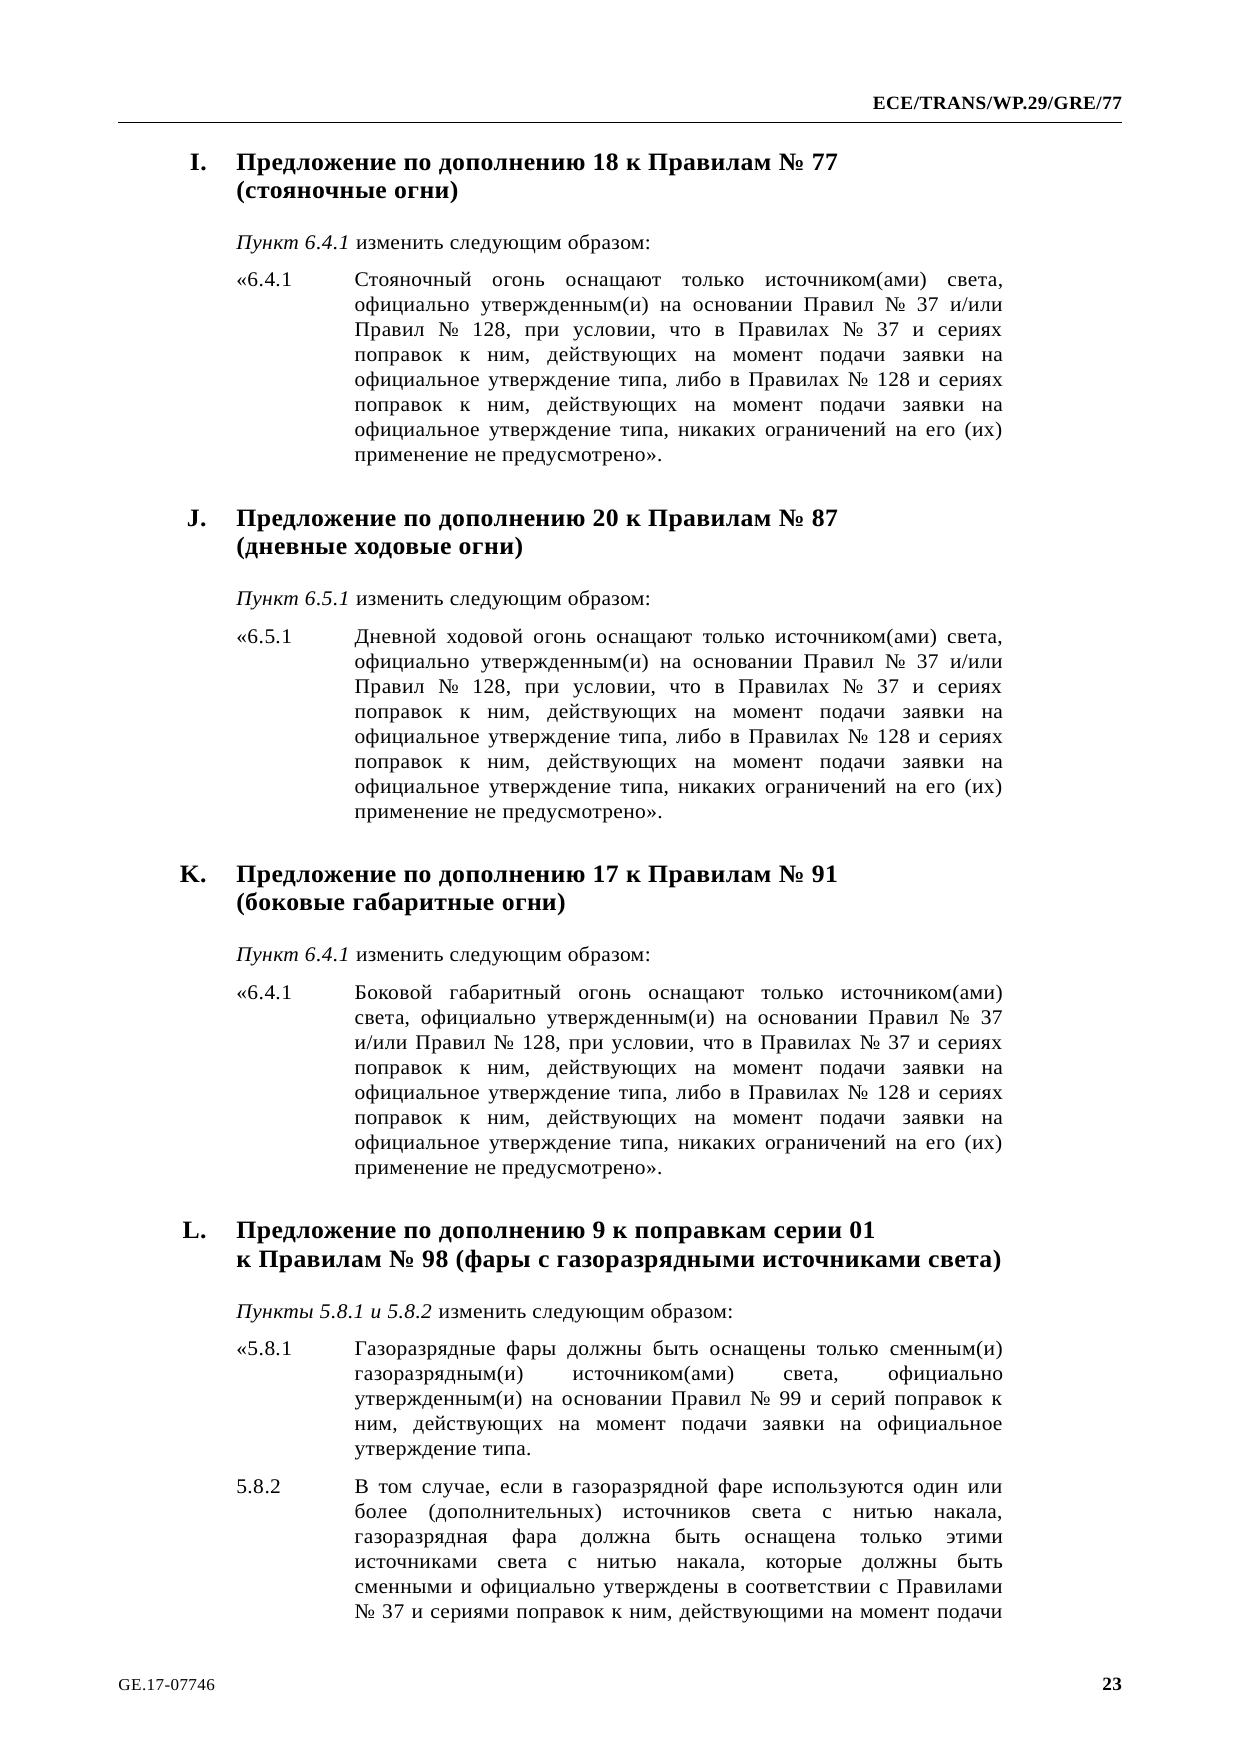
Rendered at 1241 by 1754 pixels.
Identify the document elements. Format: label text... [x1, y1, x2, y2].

text Пункты 5.8.1 и 5.8.2 изменить следующим образом: [236, 1298, 1004, 1323]
text «6.4.1 Стояночный огонь оснащают только источником(ами) света, официально утвержденным(и) на основании Правил № 37 и/или Правил № 128, при условии, что в Правилах № 37 и сериях поправок к ним, действующих на момент подачи заявки на официальное утверждение типа, либо в Правилах № 128 и сериях поправок к ним, действующих на момент подачи заявки на официальное утверждение типа, никаких ограничений на его (их) применение не предусмотрено». [236, 266, 1004, 466]
text Пункт 6.4.1 изменить следующим образом: [236, 229, 1004, 254]
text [236, 1473, 1004, 1623]
text K. Предложение по дополнению 17 к Правилам № 91 (боковые габаритные огни) [118, 860, 1004, 916]
text I. Предложение по дополнению 18 к Правилам № 77 (стояночные огни) [118, 148, 1004, 204]
text «6.4.1 Боковой габаритный огонь оснащают только источником(ами) света, официально утвержденным(и) на основании Правил № 37 и/или Правил № 128, при условии, что в Правилах № 37 и сериях поправок к ним, действующих на момент подачи заявки на официальное утверждение типа, либо в Правилах № 128 и сериях поправок к ним, действующих на момент подачи заявки на официальное утверждение типа, никаких ограничений на его (их) применение не предусмотрено». [236, 979, 1004, 1179]
text L. Предложение по дополнению 9 к поправкам серии 01 к Правилам № 98 (фары с газоразрядными источниками света) [118, 1216, 1004, 1273]
text J. Предложение по дополнению 20 к Правилам № 87 (дневные ходовые огни) [118, 504, 1004, 560]
text «5.8.1 Газоразрядные фары должны быть оснащены только сменным(и) газоразрядным(и) источником(ами) света, официально утвержденным(и) на основании Правил № 99 и серий поправок к ним, действующих на момент подачи заявки на официальное утверждение типа. [236, 1335, 1004, 1460]
text «6.5.1 Дневной ходовой огонь оснащают только источником(ами) света, официально утвержденным(и) на основании Правил № 37 и/или Правил № 128, при условии, что в Правилах № 37 и сериях поправок к ним, действующих на момент подачи заявки на официальное утверждение типа, либо в Правилах № 128 и сериях поправок к ним, действующих на момент подачи заявки на официальное утверждение типа, никаких ограничений на его (их) применение не предусмотрено». [236, 623, 1004, 823]
text Пункт 6.5.1 изменить следующим образом: [236, 585, 1004, 610]
text Пункт 6.4.1 изменить следующим образом: [236, 941, 1004, 966]
